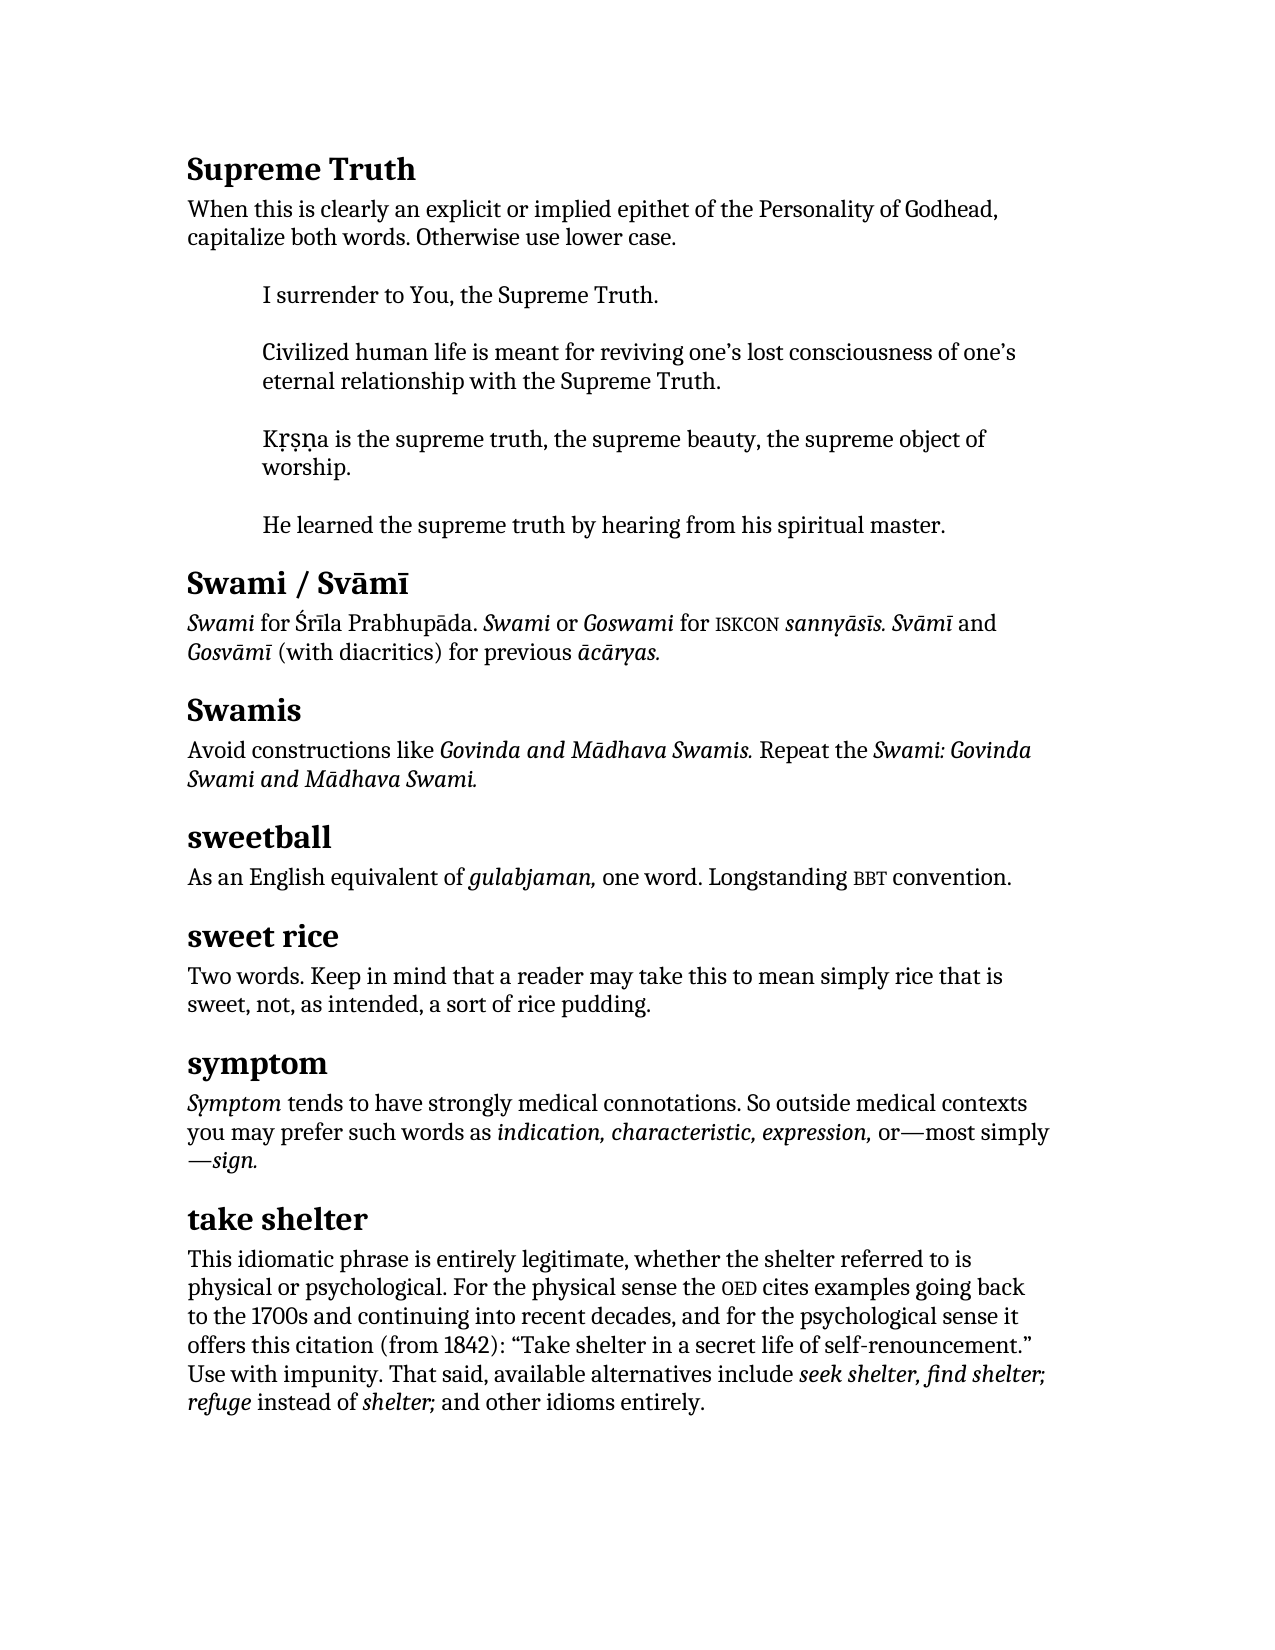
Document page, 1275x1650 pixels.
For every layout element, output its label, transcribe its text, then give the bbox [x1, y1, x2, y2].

text Civilized human life is meant for reviving one’s lost consciousness of one’s eternal relationship with the Supreme Truth. [262, 338, 1050, 396]
subtitle symptom [187, 1044, 1050, 1082]
text Avoid constructions like Govinda and Mādhava Swamis. Repeat the Swami: Govinda Swami and Mādhava Swami. [187, 736, 1050, 794]
text Symptom tends to have strongly medical connotations. So outside medical contexts you may prefer such words as indication, characteristic, expression, or—most simply—sign. [187, 1089, 1050, 1175]
subtitle Swamis [187, 692, 1050, 730]
subtitle Swami / Svāmī [187, 564, 1050, 603]
subtitle sweetball [187, 819, 1050, 857]
subtitle Supreme Truth [187, 150, 1050, 188]
text This idiomatic phrase is entirely legitimate, whether the shelter referred to is physical or psychological. For the physical sense the oed cites examples going back to the 1700s and continuing into recent decades, and for the psychological sense it offers this citation (from 1842): “Take shelter in a secret life of self-renouncement.” Use with impunity. That said, available alternatives include seek shelter, find shelter; refuge instead of shelter; and other idioms entirely. [187, 1244, 1050, 1417]
text Swami for Śrīla Prabhupāda. Swami or Goswami for iskcon sannyāsīs. Svāmī and Gosvāmī (with diacritics) for previous ācāryas. [187, 609, 1050, 667]
text Kṛṣṇa is the supreme truth, the supreme beauty, the supreme object of worship. [262, 424, 1050, 482]
text When this is clearly an explicit or implied epithet of the Personality of Godhead, capitalize both words. Otherwise use lower case. [187, 194, 1050, 252]
text He learned the supreme truth by hearing from his spiritual master. [262, 511, 1050, 539]
text As an English equivalent of gulabjaman, one word. Longstanding convention. [187, 863, 1050, 892]
subtitle take shelter [187, 1200, 1050, 1238]
text I surrender to You, the Supreme Truth. [187, 281, 1050, 309]
subtitle sweet rice [187, 917, 1050, 955]
text Two words. Keep in mind that a reader may take this to mean simply rice that is sweet, not, as intended, a sort of rice pudding. [187, 962, 1050, 1019]
